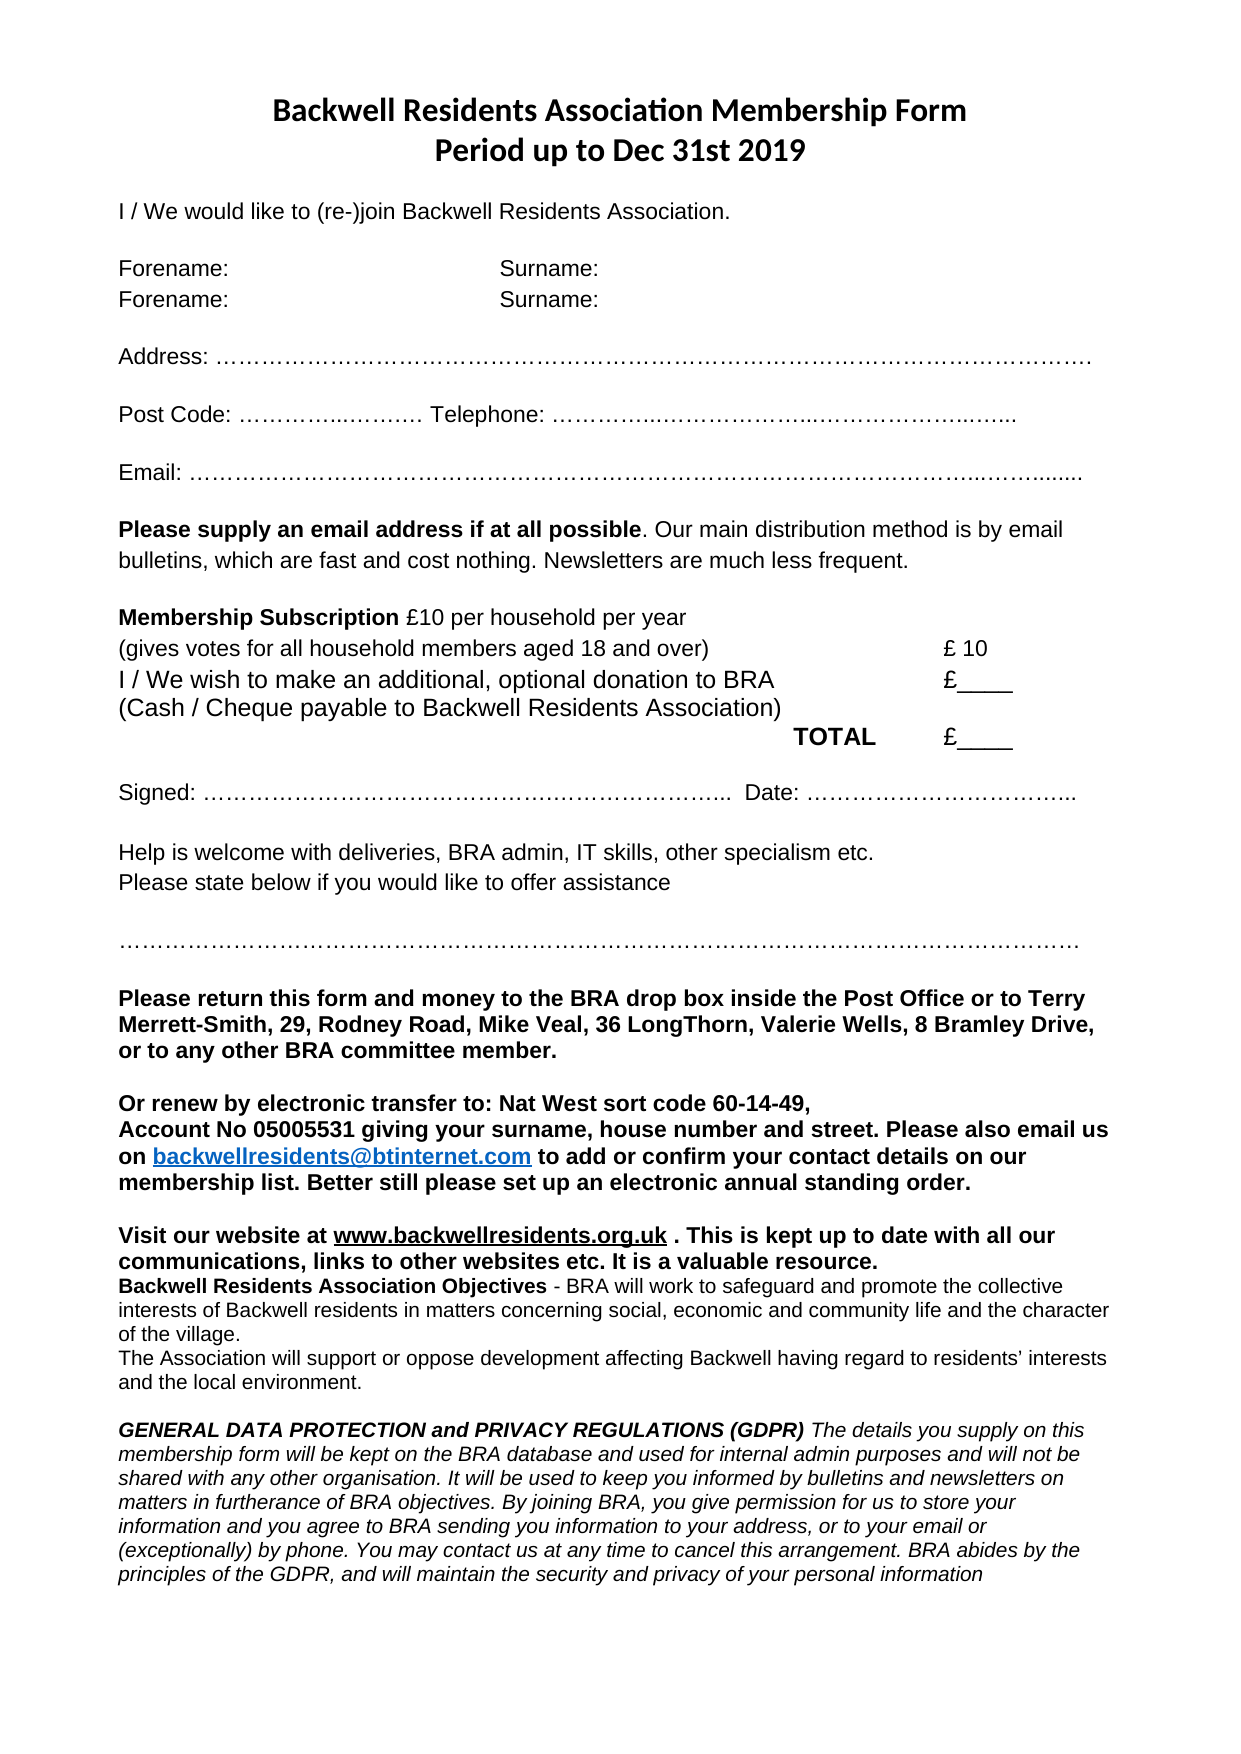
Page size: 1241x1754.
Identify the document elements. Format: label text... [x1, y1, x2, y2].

text Please state below if you would like to offer assistance [118, 869, 1122, 895]
text Email: …………………………………………………………………………………………...……........ [118, 459, 1122, 485]
text (gives votes for all household members aged 18 and over) £ 10 [118, 634, 1122, 661]
text Membership Subscription £10 per household per year [118, 604, 1122, 631]
text ……………………………………………………………………………………………………………… [118, 927, 1122, 953]
text Or renew by electronic transfer to: Nat West sort code 60-14-49, [118, 1090, 1122, 1116]
subtitle I / We wish to make an additional, optional donation to BRA £____ [118, 665, 1122, 693]
text Help is welcome with deliveries, BRA admin, IT skills, other specialism etc. [118, 839, 1122, 865]
subtitle TOTAL £____ [118, 722, 1122, 751]
text GENERAL DATA PROTECTION and PRIVACY REGULATIONS (GDPR) The details you supply on this membership form will be kept on the BRA database and used for internal admin purposes and will not be shared with any other organisation. It will be used to keep you informed by bulletins and newsletters on matters in furtherance of BRA objectives. By joining BRA, you give permission for us to store your information and you agree to BRA sending you information to your address, or to your email or (exceptionally) by phone. You may contact us at any time to cancel this arrangement. BRA abides by the principles of the GDPR, and will maintain the security and privacy of your personal information [118, 1418, 1122, 1586]
text Signed: ……………………………………….…………………... Date: ……………………………... [118, 778, 1122, 805]
text Period up to Dec 31st 2019 [118, 129, 1122, 170]
subtitle (Cash / Cheque payable to Backwell Residents Association) [118, 693, 1122, 722]
text The Association will support or oppose development affecting Backwell having regard to residents’ interests and the local environment. [118, 1346, 1122, 1394]
text Visit our website at www.backwellresidents.org.uk . This is kept up to date with all our communications, links to other websites etc. It is a valuable resource. [118, 1222, 1122, 1274]
text Please supply an email address if at all possible. Our main distribution method is by email bulletins, which are fast and cost nothing. Newsletters are much less frequent. [118, 516, 1122, 573]
text I / We would like to (re-)join Backwell Residents Association. [118, 198, 1122, 224]
text Please return this form and money to the BRA drop box inside the Post Office or to Terry Merrett-Smith, 29, Rodney Road, Mike Veal, 36 LongThorn, Valerie Wells, 8 Bramley Drive, or to any other BRA committee member. [118, 984, 1122, 1063]
text Account No 05005531 giving your surname, house number and street. Please also email us on backwellresidents@btinternet.com to add or confirm your contact details on our membership list. Better still please set up an electronic annual standing order. [118, 1116, 1122, 1195]
text Post Code: …………...…….… Telephone: …………...………………...………………...…... [118, 401, 1122, 427]
text Forename: Surname: [118, 286, 1122, 312]
text Backwell Residents Association Membership Form [118, 89, 1122, 129]
text Forename: Surname: [118, 255, 1122, 282]
text Address: ……………………………………………………………………………………………………. [118, 343, 1122, 369]
text Backwell Residents Association Objectives - BRA will work to safeguard and promote the collective interests of Backwell residents in matters concerning social, economic and community life and the character of the village. [118, 1274, 1122, 1346]
